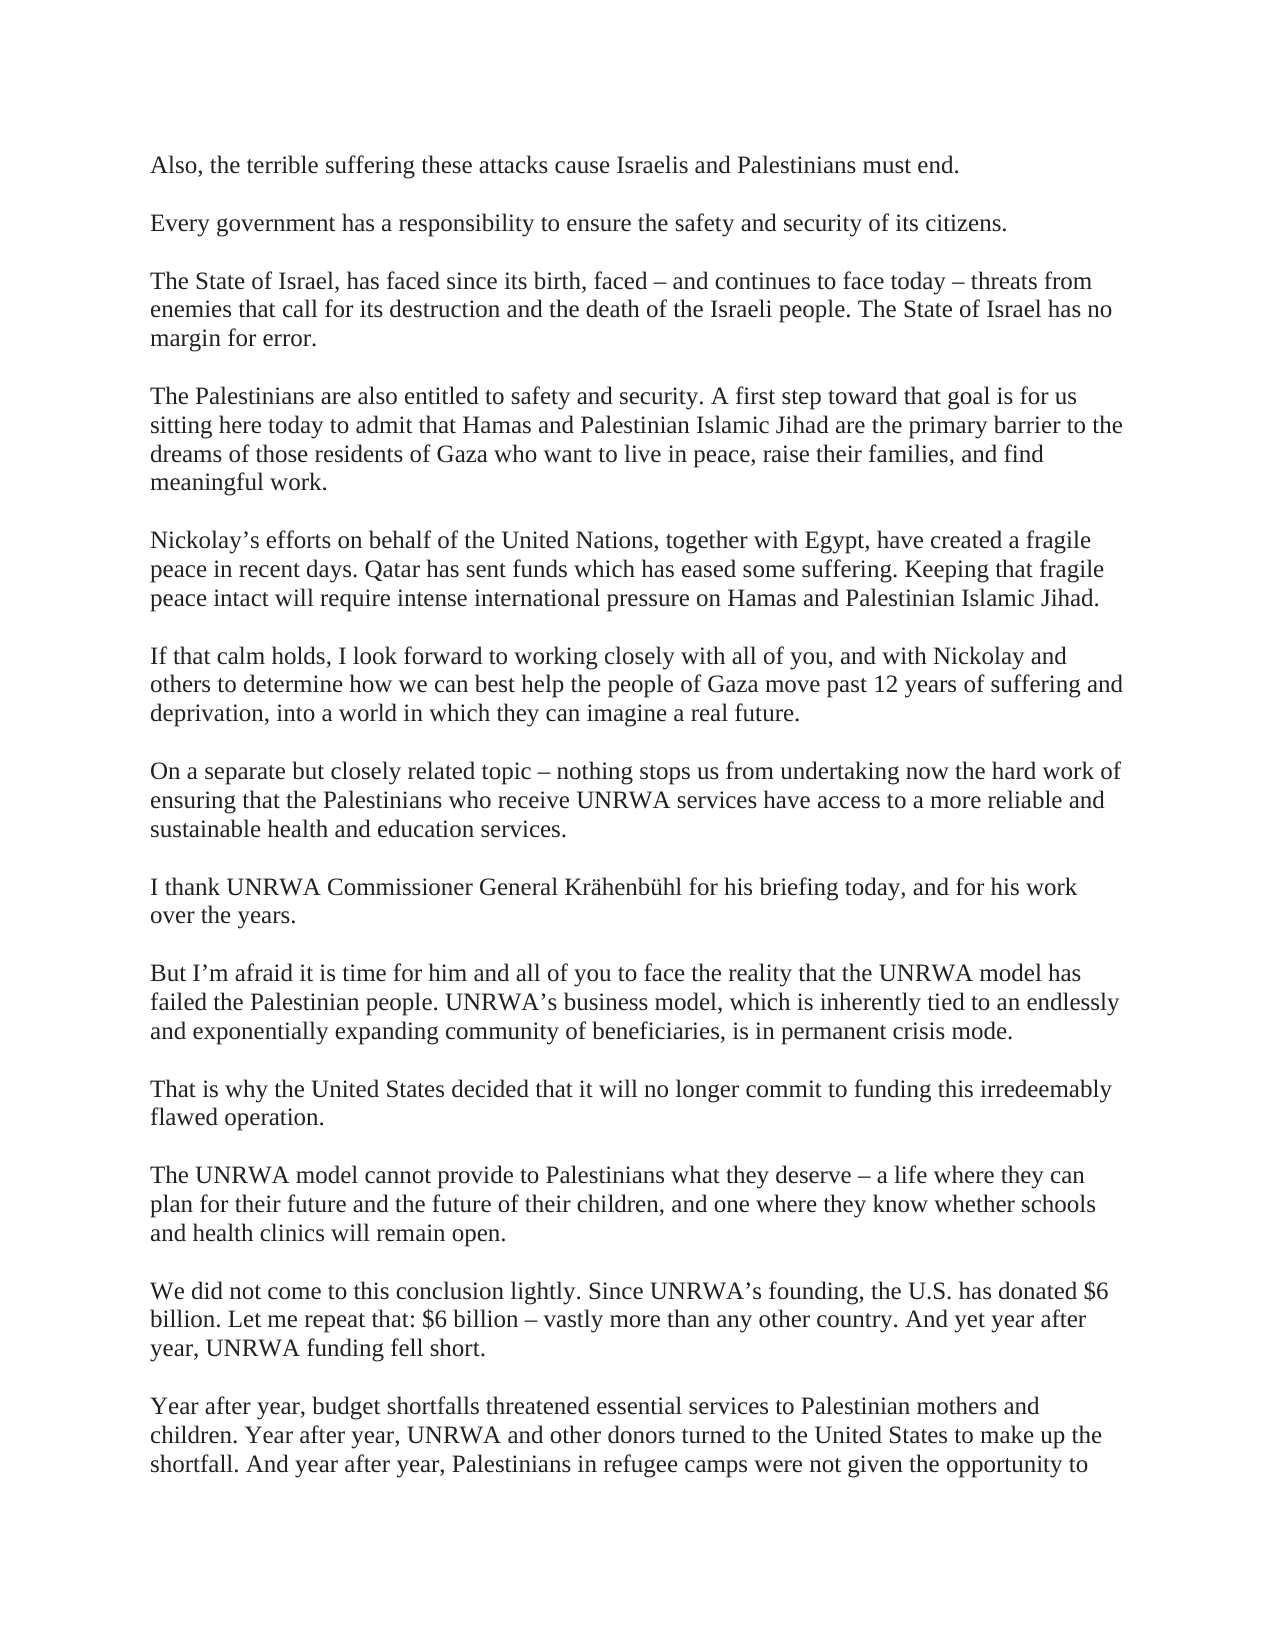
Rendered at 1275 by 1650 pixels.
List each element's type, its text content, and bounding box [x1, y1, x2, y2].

text Also, the terrible suffering these attacks cause Israelis and Palestinians must end. [150, 150, 1125, 179]
text Nickolay’s efforts on behalf of the United Nations, together with Egypt, have created a fragile peace in recent days. Qatar has sent funds which has eased some suffering. Keeping that fragile peace intact will require intense international pressure on Hamas and Palestinian Islamic Jihad. [150, 525, 1125, 612]
text Every government has a responsibility to ensure the safety and security of its citizens. [150, 208, 1125, 237]
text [150, 1391, 1125, 1477]
text But I’m afraid it is time for him and all of you to face the reality that the UNRWA model has failed the Palestinian people. UNRWA’s business model, which is inherently tied to an endlessly and exponentially expanding community of beneficiaries, is in permanent crisis mode. [150, 958, 1125, 1044]
text We did not come to this conclusion lightly. Since UNRWA’s founding, the U.S. has donated $6 billion. Let me repeat that: $6 billion – vastly more than any other country. And yet year after year, UNRWA funding fell short. [150, 1276, 1125, 1362]
text The State of Israel, has faced since its birth, faced – and continues to face today – threats from enemies that call for its destruction and the death of the Israeli people. The State of Israel has no margin for error. [150, 266, 1125, 352]
text That is why the United States decided that it will no longer commit to funding this irredeemably flawed operation. [150, 1074, 1125, 1131]
text On a separate but closely related topic – nothing stops us from undertaking now the hard work of ensuring that the Palestinians who receive UNRWA services have access to a more reliable and sustainable health and education services. [150, 756, 1125, 842]
text The Palestinians are also entitled to safety and security. A first step toward that goal is for us sitting here today to admit that Hamas and Palestinian Islamic Jihad are the primary barrier to the dreams of those residents of Gaza who want to live in peace, raise their families, and find meaningful work. [150, 381, 1125, 496]
text If that calm holds, I look forward to working closely with all of you, and with Nickolay and others to determine how we can best help the people of Gaza move past 12 years of suffering and deprivation, into a world in which they can imagine a real future. [150, 641, 1125, 727]
text I thank UNRWA Commissioner General Krähenbühl for his briefing today, and for his work over the years. [150, 872, 1125, 929]
text The UNRWA model cannot provide to Palestinians what they deserve – a life where they can plan for their future and the future of their children, and one where they know whether schools and health clinics will remain open. [150, 1160, 1125, 1247]
